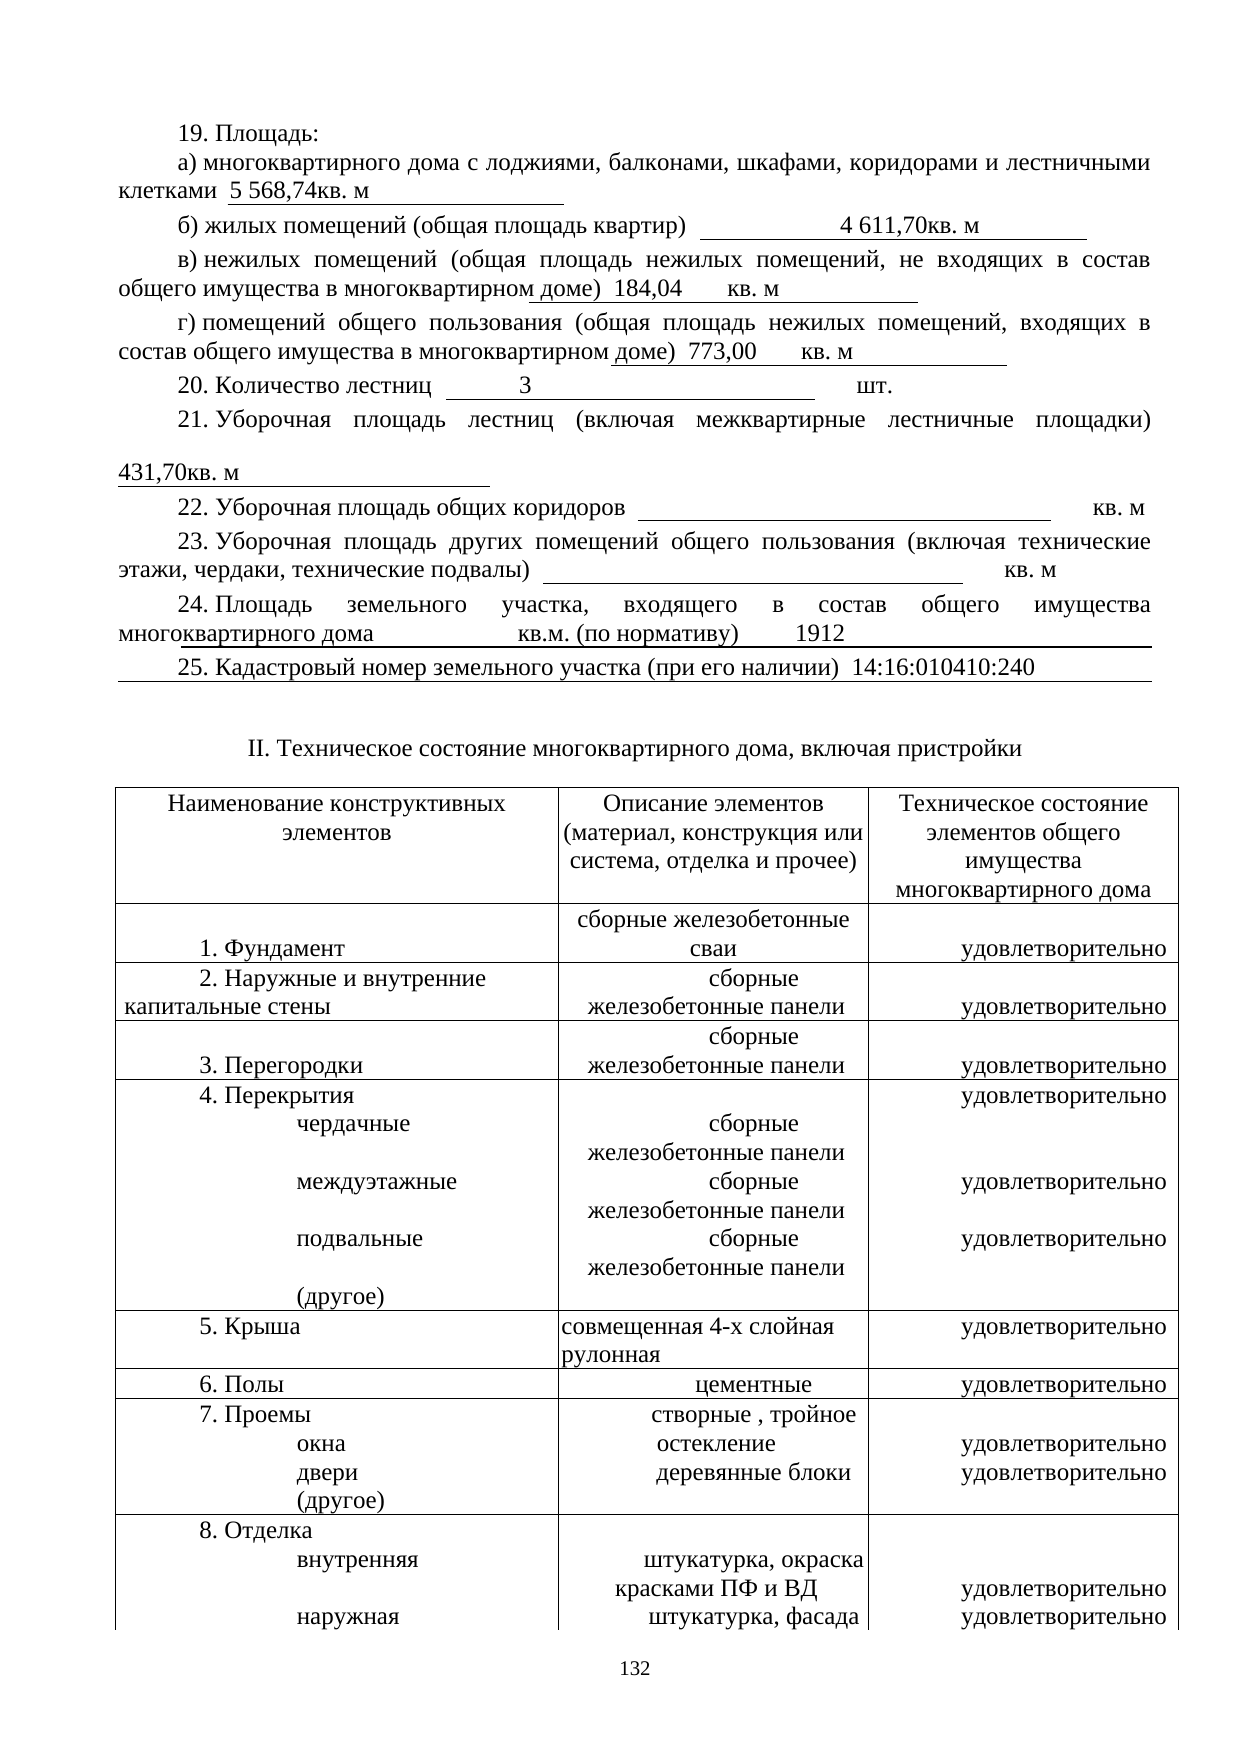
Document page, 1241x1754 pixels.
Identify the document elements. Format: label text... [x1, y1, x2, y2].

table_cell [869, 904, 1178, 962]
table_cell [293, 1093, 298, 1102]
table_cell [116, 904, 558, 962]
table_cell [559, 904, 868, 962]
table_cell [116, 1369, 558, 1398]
text 25. Кадастровый номер земельного участка (при его наличии) 14:16:010410:240 [118, 652, 1152, 681]
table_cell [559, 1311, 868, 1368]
text 20. Количество лестниц 3 шт. [118, 370, 1152, 399]
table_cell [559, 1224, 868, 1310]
text 22. Уборочная площадь общих коридоров кв. м [118, 492, 1152, 520]
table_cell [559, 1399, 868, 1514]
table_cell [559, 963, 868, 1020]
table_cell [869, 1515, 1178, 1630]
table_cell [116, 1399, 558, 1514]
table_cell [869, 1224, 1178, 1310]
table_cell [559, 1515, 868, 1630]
text 23. Уборочная площадь других помещений общего пользования (включая технические этажи, чердаки, технические подвалы) кв. м [118, 526, 1152, 583]
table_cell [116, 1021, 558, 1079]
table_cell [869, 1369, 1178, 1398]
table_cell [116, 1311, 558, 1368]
text II. Техническое состояние многоквартирного дома, включая пристройки [118, 733, 1152, 762]
text в) нежилых помещений (общая площадь нежилых помещений, не входящих в состав общего имущества в многоквартирном доме) 184,04 кв. м [118, 244, 1152, 302]
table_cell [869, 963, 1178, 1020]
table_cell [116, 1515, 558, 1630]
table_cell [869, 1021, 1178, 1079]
text 21. Уборочная площадь лестниц (включая межквартирные лестничные площадки) [118, 404, 1152, 457]
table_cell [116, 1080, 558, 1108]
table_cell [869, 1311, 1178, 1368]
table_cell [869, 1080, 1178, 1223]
text б) жилых помещений (общая площадь квартир) 4 611,70кв. м [118, 210, 1152, 239]
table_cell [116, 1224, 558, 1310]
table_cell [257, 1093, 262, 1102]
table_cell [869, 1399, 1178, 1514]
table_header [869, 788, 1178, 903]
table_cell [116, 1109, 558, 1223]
text 19. Площадь: [118, 118, 1152, 147]
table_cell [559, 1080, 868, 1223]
text г) помещений общего пользования (общая площадь нежилых помещений, входящих в состав общего имущества в многоквартирном доме) 773,00 кв. м [118, 307, 1152, 365]
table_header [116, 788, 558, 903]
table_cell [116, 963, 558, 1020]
text 24. Площадь земельного участка, входящего в состав общего имущества многоквартирного дома кв.м. (по нормативу) 1912 [118, 589, 1152, 646]
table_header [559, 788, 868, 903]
text а) многоквартирного дома с лоджиями, балконами, шкафами, коридорами и лестничными клетками 5 568,74кв. м [118, 147, 1152, 204]
text 431,70кв. м [118, 457, 1152, 486]
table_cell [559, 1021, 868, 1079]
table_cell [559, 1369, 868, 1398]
